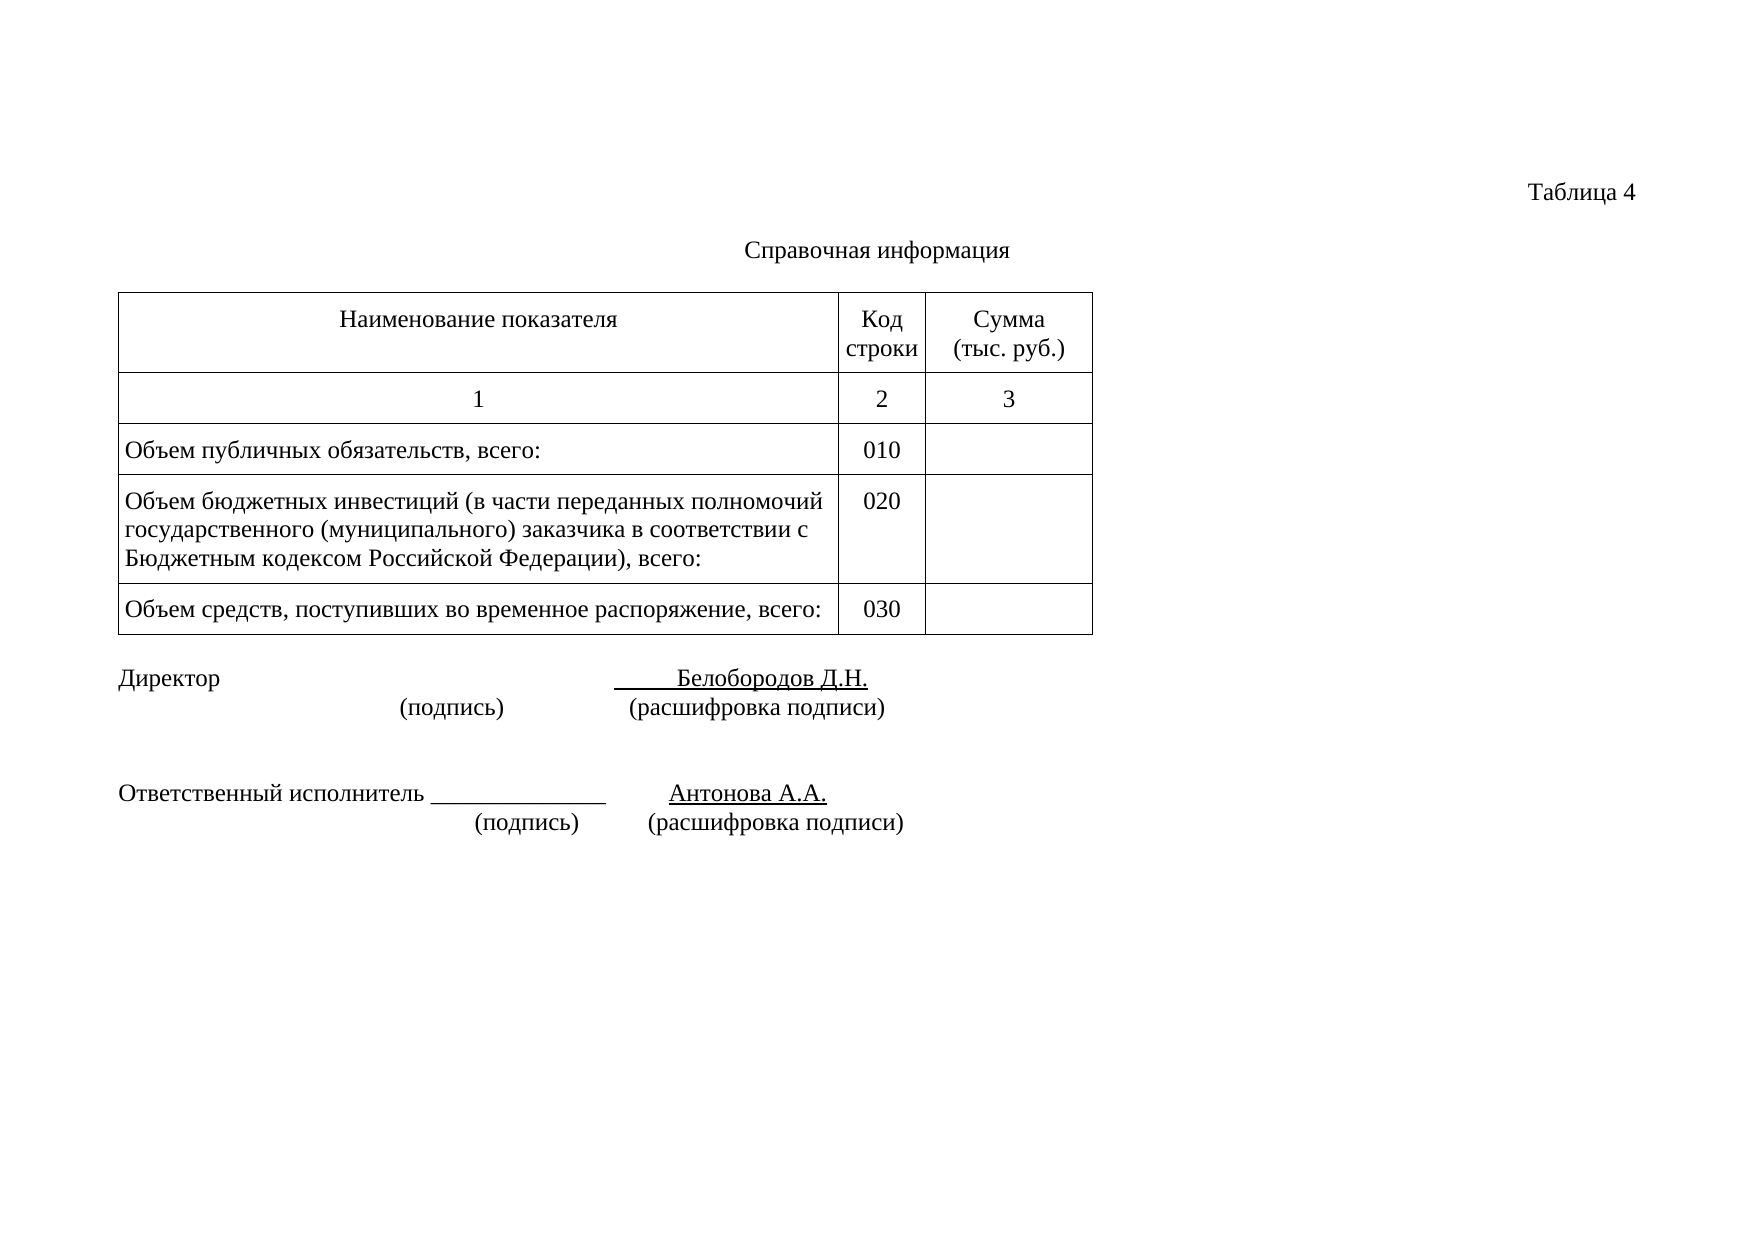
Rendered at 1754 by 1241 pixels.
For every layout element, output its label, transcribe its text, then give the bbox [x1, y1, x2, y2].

text Справочная информация [118, 235, 1636, 263]
table_cell 020 [839, 475, 925, 583]
text Ответственный исполнитель ______________ Антонова А.А. [118, 778, 1636, 807]
text Таблица 4 [118, 177, 1636, 206]
table_cell Объем средств, поступивших во временное распоряжение, всего: [119, 584, 838, 634]
table_cell [926, 584, 1092, 634]
table_header Наименование показателя [119, 293, 838, 372]
table_cell 1 [119, 373, 838, 423]
table_cell 2 [839, 373, 925, 423]
text Директор _____Белобородов Д.Н. [118, 663, 1636, 692]
table_cell [926, 424, 1092, 474]
table_cell 010 [839, 424, 925, 474]
text (подпись) (расшифровка подписи) [118, 692, 1636, 721]
table_header Код строки [839, 293, 925, 372]
table_cell Объем публичных обязательств, всего: [119, 424, 838, 474]
table_cell 030 [839, 584, 925, 634]
table_header Сумма (тыс. руб.) [926, 293, 1092, 372]
table_cell [926, 475, 1092, 583]
table_cell Объем бюджетных инвестиций (в части переданных полномочий государственного (муниципального) заказчика в соответствии с Бюджетным кодексом Российской Федерации), всего: [119, 475, 838, 583]
text (подпись) (расшифровка подписи) [118, 807, 1636, 836]
table_cell 3 [926, 373, 1092, 423]
